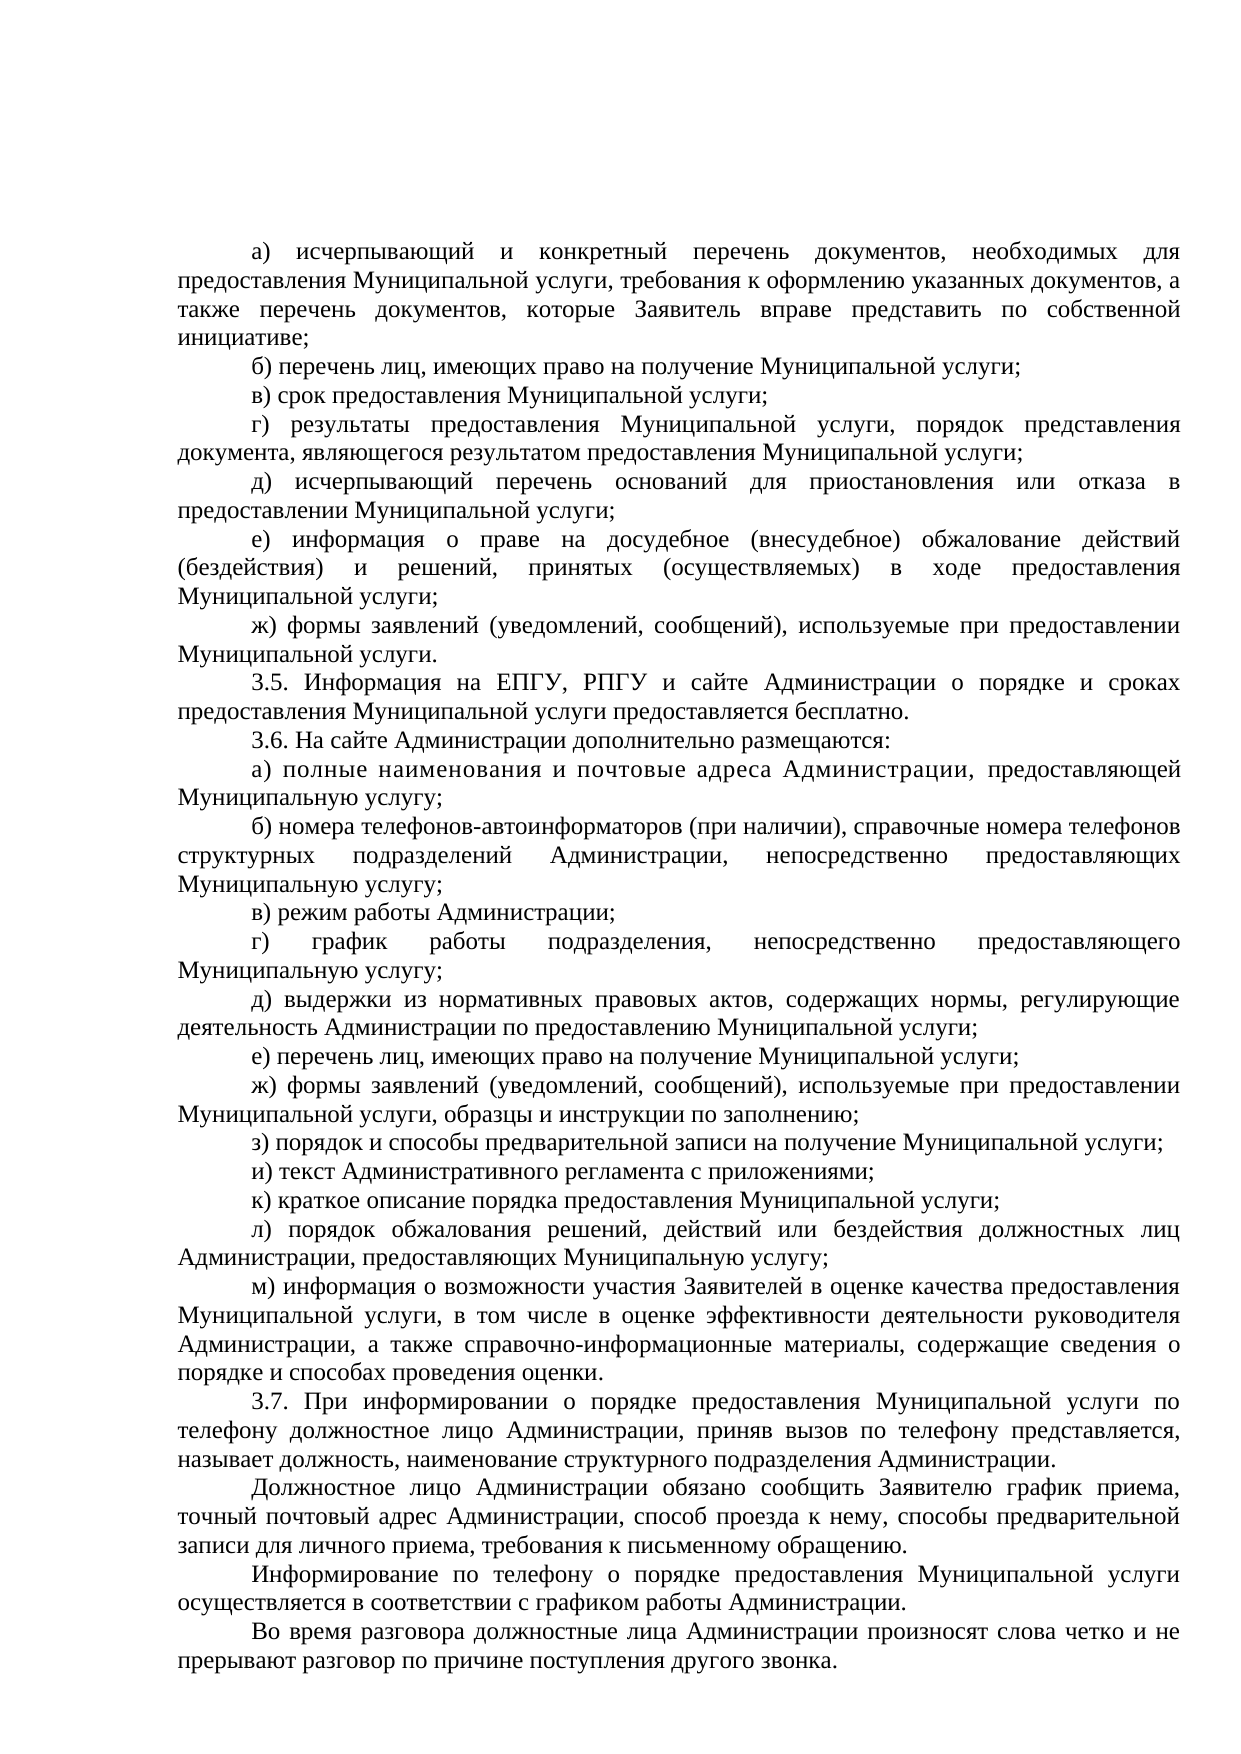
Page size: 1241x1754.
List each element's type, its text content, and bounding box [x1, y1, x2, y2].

text б) перечень лиц, имеющих право на получение Муниципальной услуги; [177, 351, 1181, 380]
text Во время разговора должностные лица Администрации произносят слова четко и не прерывают разговор по причине поступления другого звонка. [177, 1616, 1181, 1674]
text г) результаты предоставления Муниципальной услуги, порядок представления документа, являющегося результатом предоставления Муниципальной услуги; [177, 409, 1181, 466]
text д) исчерпывающий перечень оснований для приостановления или отказа в предоставлении Муниципальной услуги; [177, 466, 1181, 524]
text г) график работы подразделения, непосредственно предоставляющего Муниципальную услугу; [177, 926, 1181, 984]
text 3.6. На сайте Администрации дополнительно размещаются: [177, 725, 1181, 754]
text а) исчерпывающий и конкретный перечень документов, необходимых для предоставления Муниципальной услуги, требования к оформлению указанных документов, а также перечень документов, которые Заявитель вправе представить по собственной инициативе; [177, 236, 1181, 351]
text л) порядок обжалования решений, действий или бездействия должностных лиц Администрации, предоставляющих Муниципальную услугу; [177, 1214, 1181, 1271]
text к) краткое описание порядка предоставления Муниципальной услуги; [177, 1185, 1181, 1214]
text б) номера телефонов-автоинформаторов (при наличии), справочные номера телефонов структурных подразделений Администрации, непосредственно предоставляющих Муниципальную услугу; [177, 811, 1181, 897]
text е) информация о праве на досудебное (внесудебное) обжалование действий (бездействия) и решений, принятых (осуществляемых) в ходе предоставления Муниципальной услуги; [177, 524, 1181, 610]
text ж) формы заявлений (уведомлений, сообщений), используемые при предоставлении Муниципальной услуги. [177, 610, 1181, 667]
text Должностное лицо Администрации обязано сообщить Заявителю график приема, точный почтовый адрес Администрации, способ проезда к нему, способы предварительной записи для личного приема, требования к письменному обращению. [177, 1472, 1181, 1559]
text 3.5. Информация на ЕПГУ, РПГУ и сайте Администрации о порядке и сроках предоставления Муниципальной услуги предоставляется бесплатно. [177, 667, 1181, 725]
text д) выдержки из нормативных правовых актов, содержащих нормы, регулирующие деятельность Администрации по предоставлению Муниципальной услуги; [177, 984, 1181, 1041]
text з) порядок и способы предварительной записи на получение Муниципальной услуги; [177, 1127, 1181, 1156]
text ж) формы заявлений (уведомлений, сообщений), используемые при предоставлении Муниципальной услуги, образцы и инструкции по заполнению; [177, 1070, 1181, 1127]
text в) режим работы Администрации; [177, 897, 1181, 926]
text Информирование по телефону о порядке предоставления Муниципальной услуги осуществляется в соответствии с графиком работы Администрации. [177, 1559, 1181, 1616]
text м) информация о возможности участия Заявителей в оценке качества предоставления Муниципальной услуги, в том числе в оценке эффективности деятельности руководителя Администрации, а также справочно-информационные материалы, содержащие сведения о порядке и способах проведения оценки. [177, 1271, 1181, 1386]
text е) перечень лиц, имеющих право на получение Муниципальной услуги; [177, 1041, 1181, 1070]
text 3.7. При информировании о порядке предоставления Муниципальной услуги по телефону должностное лицо Администрации, приняв вызов по телефону представляется, называет должность, наименование структурного подразделения Администрации. [177, 1386, 1181, 1472]
text а) полные наименования и почтовые адреса Администрации, предоставляющей Муниципальную услугу; [177, 754, 1181, 811]
text в) срок предоставления Муниципальной услуги; [177, 380, 1181, 409]
text и) текст Административного регламента с приложениями; [177, 1156, 1181, 1185]
